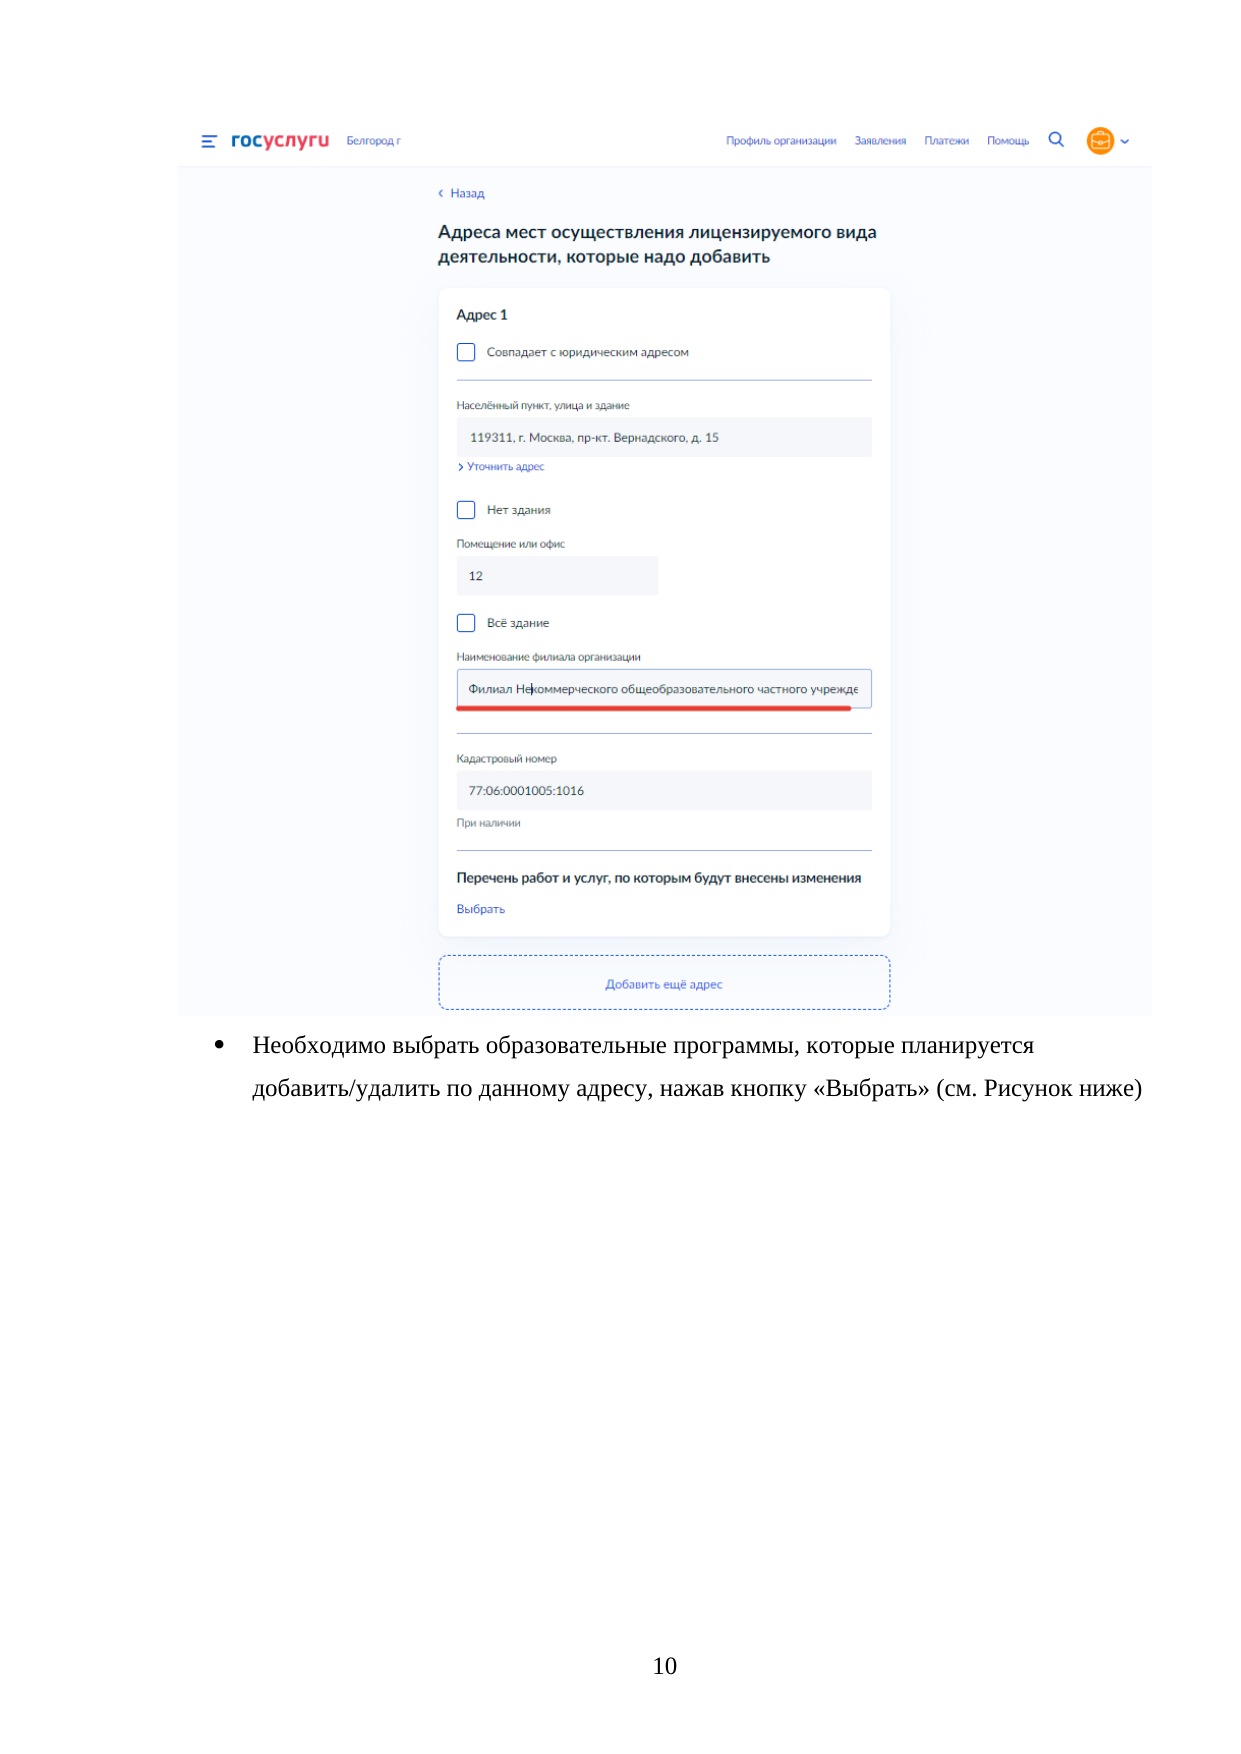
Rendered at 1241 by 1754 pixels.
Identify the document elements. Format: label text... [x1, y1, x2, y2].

picture [177, 118, 1152, 1016]
list Необходимо выбрать образовательные программы, которые планируется добавить/удалить по данному адресу, нажав кнопку «Выбрать» (см. Рисунок ниже) [215, 1030, 1152, 1102]
